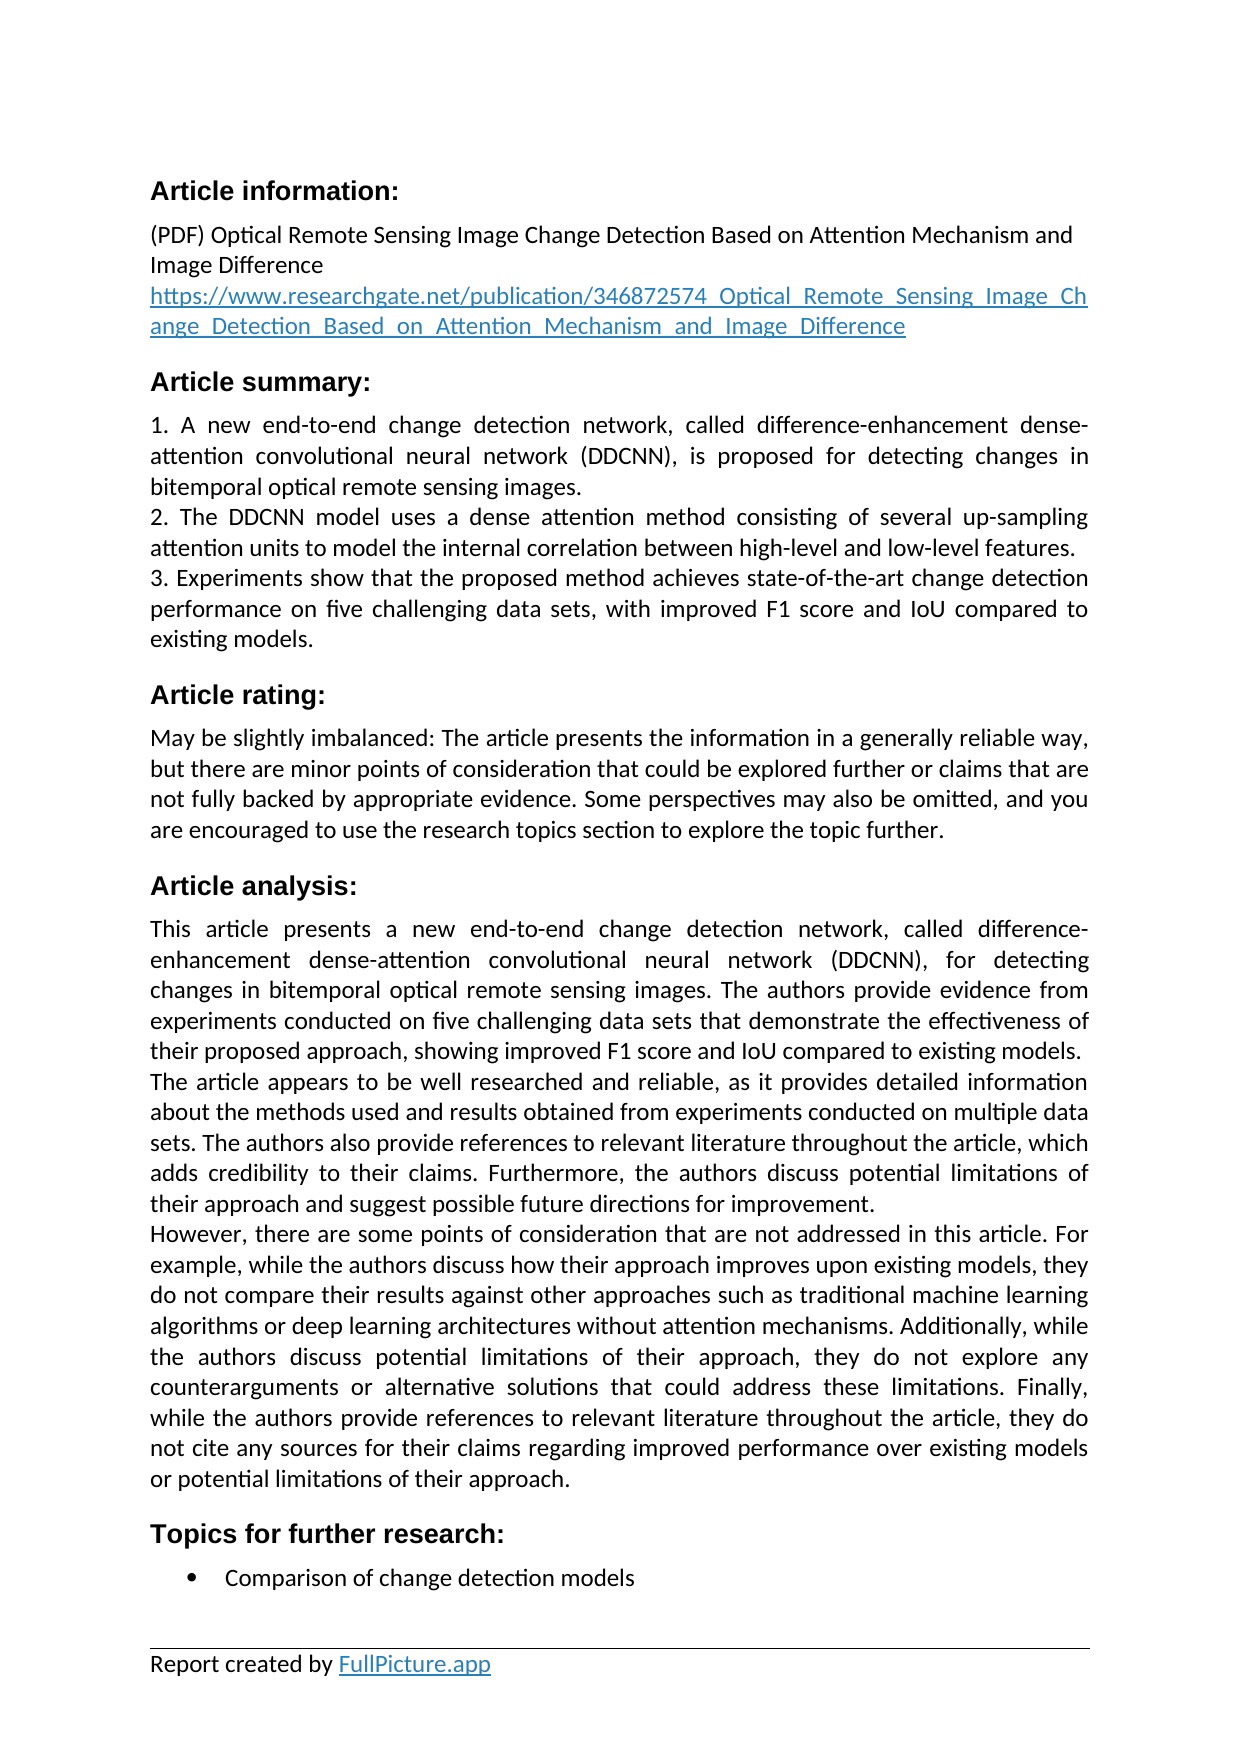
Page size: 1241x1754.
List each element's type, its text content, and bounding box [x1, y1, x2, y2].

subtitle Article rating: [150, 679, 1090, 710]
text 2. The DDCNN model uses a dense attention method consisting of several up-sampling attention units to model the internal correlation between high-level and low-level features. [150, 501, 1090, 562]
text 1. A new end-to-end change detection network, called difference-enhancement dense-attention convolutional neural network (DDCNN), is proposed for detecting changes in bitemporal optical remote sensing images. [150, 409, 1090, 501]
subtitle Article information: [150, 175, 1090, 206]
text This article presents a new end-to-end change detection network, called difference-enhancement dense-attention convolutional neural network (DDCNN), for detecting changes in bitemporal optical remote sensing images. The authors provide evidence from experiments conducted on five challenging data sets that demonstrate the effectiveness of their proposed approach, showing improved F1 score and IoU compared to existing models. [150, 913, 1090, 1066]
text May be slightly imbalanced: The article presents the information in a generally reliable way, but there are minor points of consideration that could be explored further or claims that are not fully backed by appropriate evidence. Some perspectives may also be omitted, and you are encouraged to use the research topics section to explore the topic further. [150, 722, 1090, 844]
text The article appears to be well researched and reliable, as it provides detailed information about the methods used and results obtained from experiments conducted on multiple data sets. The authors also provide references to relevant literature throughout the article, which adds credibility to their claims. Furthermore, the authors discuss potential limitations of their approach and suggest possible future directions for improvement. [150, 1066, 1090, 1218]
text 3. Experiments show that the proposed method achieves state-of-the-art change detection performance on five challenging data sets, with improved F1 score and IoU compared to existing models. [150, 562, 1090, 654]
subtitle Article summary: [150, 366, 1090, 397]
text (PDF) Optical Remote Sensing Image Change Detection Based on Attention Mechanism and Image Differencehttps://www.researchgate.net/publication/346872574_Optical_Remote_Sensing_Image_Change_Detection_Based_on_Attention_Mechanism_and_Image_Difference [150, 219, 1090, 341]
subtitle Topics for further research: [150, 1518, 1090, 1549]
list Comparison of change detection models [187, 1562, 1090, 1592]
text However, there are some points of consideration that are not addressed in this article. For example, while the authors discuss how their approach improves upon existing models, they do not compare their results against other approaches such as traditional machine learning algorithms or deep learning architectures without attention mechanisms. Additionally, while the authors discuss potential limitations of their approach, they do not explore any counterarguments or alternative solutions that could address these limitations. Finally, while the authors provide references to relevant literature throughout the article, they do not cite any sources for their claims regarding improved performance over existing models or potential limitations of their approach. [150, 1218, 1090, 1493]
subtitle Article analysis: [150, 869, 1090, 901]
